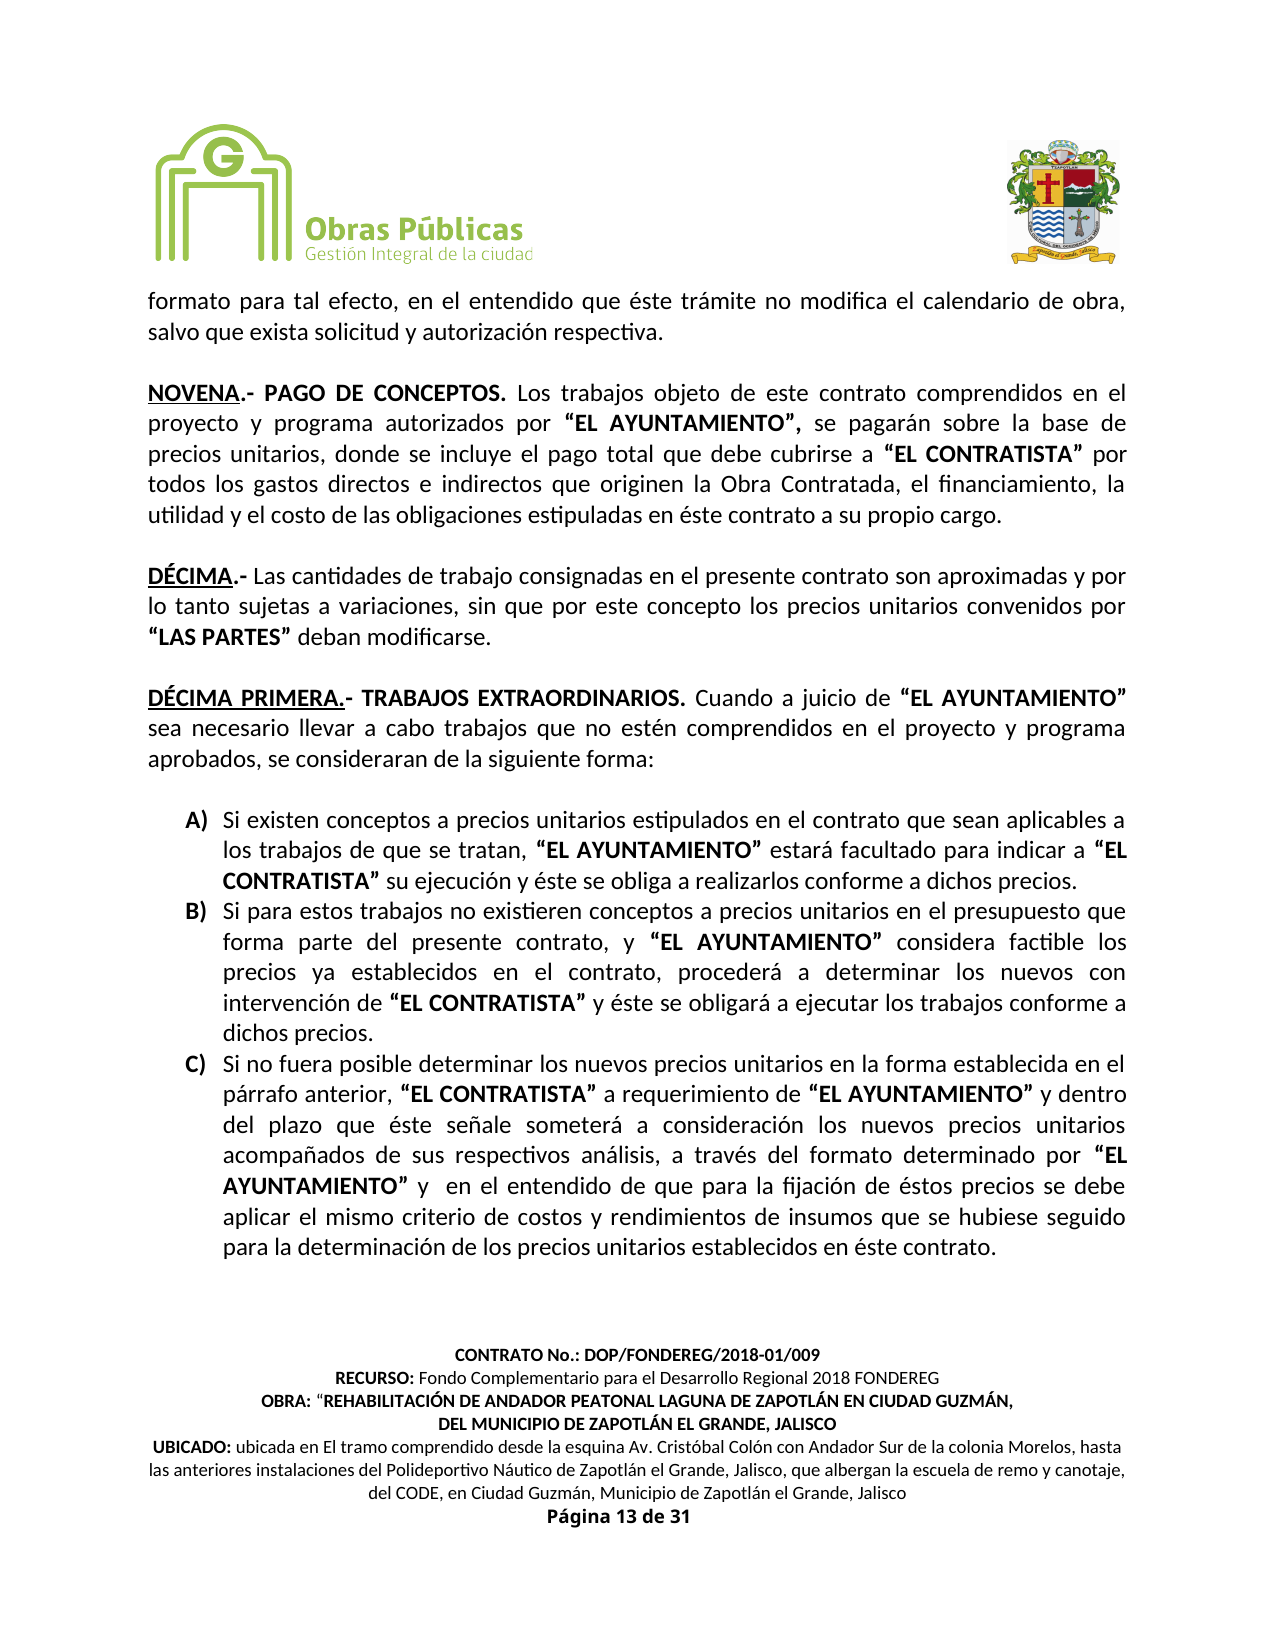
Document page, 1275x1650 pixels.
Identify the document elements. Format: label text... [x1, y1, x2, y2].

text NOVENA.- PAGO DE CONCEPTOS. Los trabajos objeto de este contrato comprendidos en el proyecto y programa autorizados por “EL AYUNTAMIENTO”, se pagarán sobre la base de precios unitarios, donde se incluye el pago total que debe cubrirse a “EL CONTRATISTA” por todos los gastos directos e indirectos que originen la Obra Contratada, el financiamiento, la utilidad y el costo de las obligaciones estipuladas en éste contrato a su propio cargo. [148, 377, 1127, 529]
list Si no fuera posible determinar los nuevos precios unitarios en la forma establecida en el párrafo anterior, “EL CONTRATISTA” a requerimiento de “EL AYUNTAMIENTO” y dentro del plazo que éste señale someterá a consideración los nuevos precios unitarios acompañados de sus respectivos análisis, a través del formato determinado por “EL AYUNTAMIENTO” y en el entendido de que para la fijación de éstos precios se debe aplicar el mismo criterio de costos y rendimientos de insumos que se hubiese seguido para la determinación de los precios unitarios establecidos en éste contrato. [185, 1048, 1127, 1262]
list Si existen conceptos a precios unitarios estipulados en el contrato que sean aplicables a los trabajos de que se tratan, “EL AYUNTAMIENTO” estará facultado para indicar a “EL CONTRATISTA” su ejecución y éste se obliga a realizarlos conforme a dichos precios. [185, 804, 1127, 896]
picture [155, 124, 533, 264]
list Si para estos trabajos no existieren conceptos a precios unitarios en el presupuesto que forma parte del presente contrato, y “EL AYUNTAMIENTO” considera factible los precios ya establecidos en el contrato, procederá a determinar los nuevos con intervención de “EL CONTRATISTA” y éste se obligará a ejecutar los trabajos conforme a dichos precios. [185, 896, 1127, 1048]
text DÉCIMA.- Las cantidades de trabajo consignadas en el presente contrato son aproximadas y por lo tanto sujetas a variaciones, sin que por este concepto los precios unitarios convenidos por “LAS PARTES” deban modificarse. [148, 560, 1127, 651]
text DÉCIMA PRIMERA.- TRABAJOS EXTRAORDINARIOS. Cuando a juicio de “EL AYUNTAMIENTO” sea necesario llevar a cabo trabajos que no estén comprendidos en el proyecto y programa aprobados, se consideraran de la siguiente forma: [148, 682, 1127, 773]
picture [1007, 140, 1120, 264]
